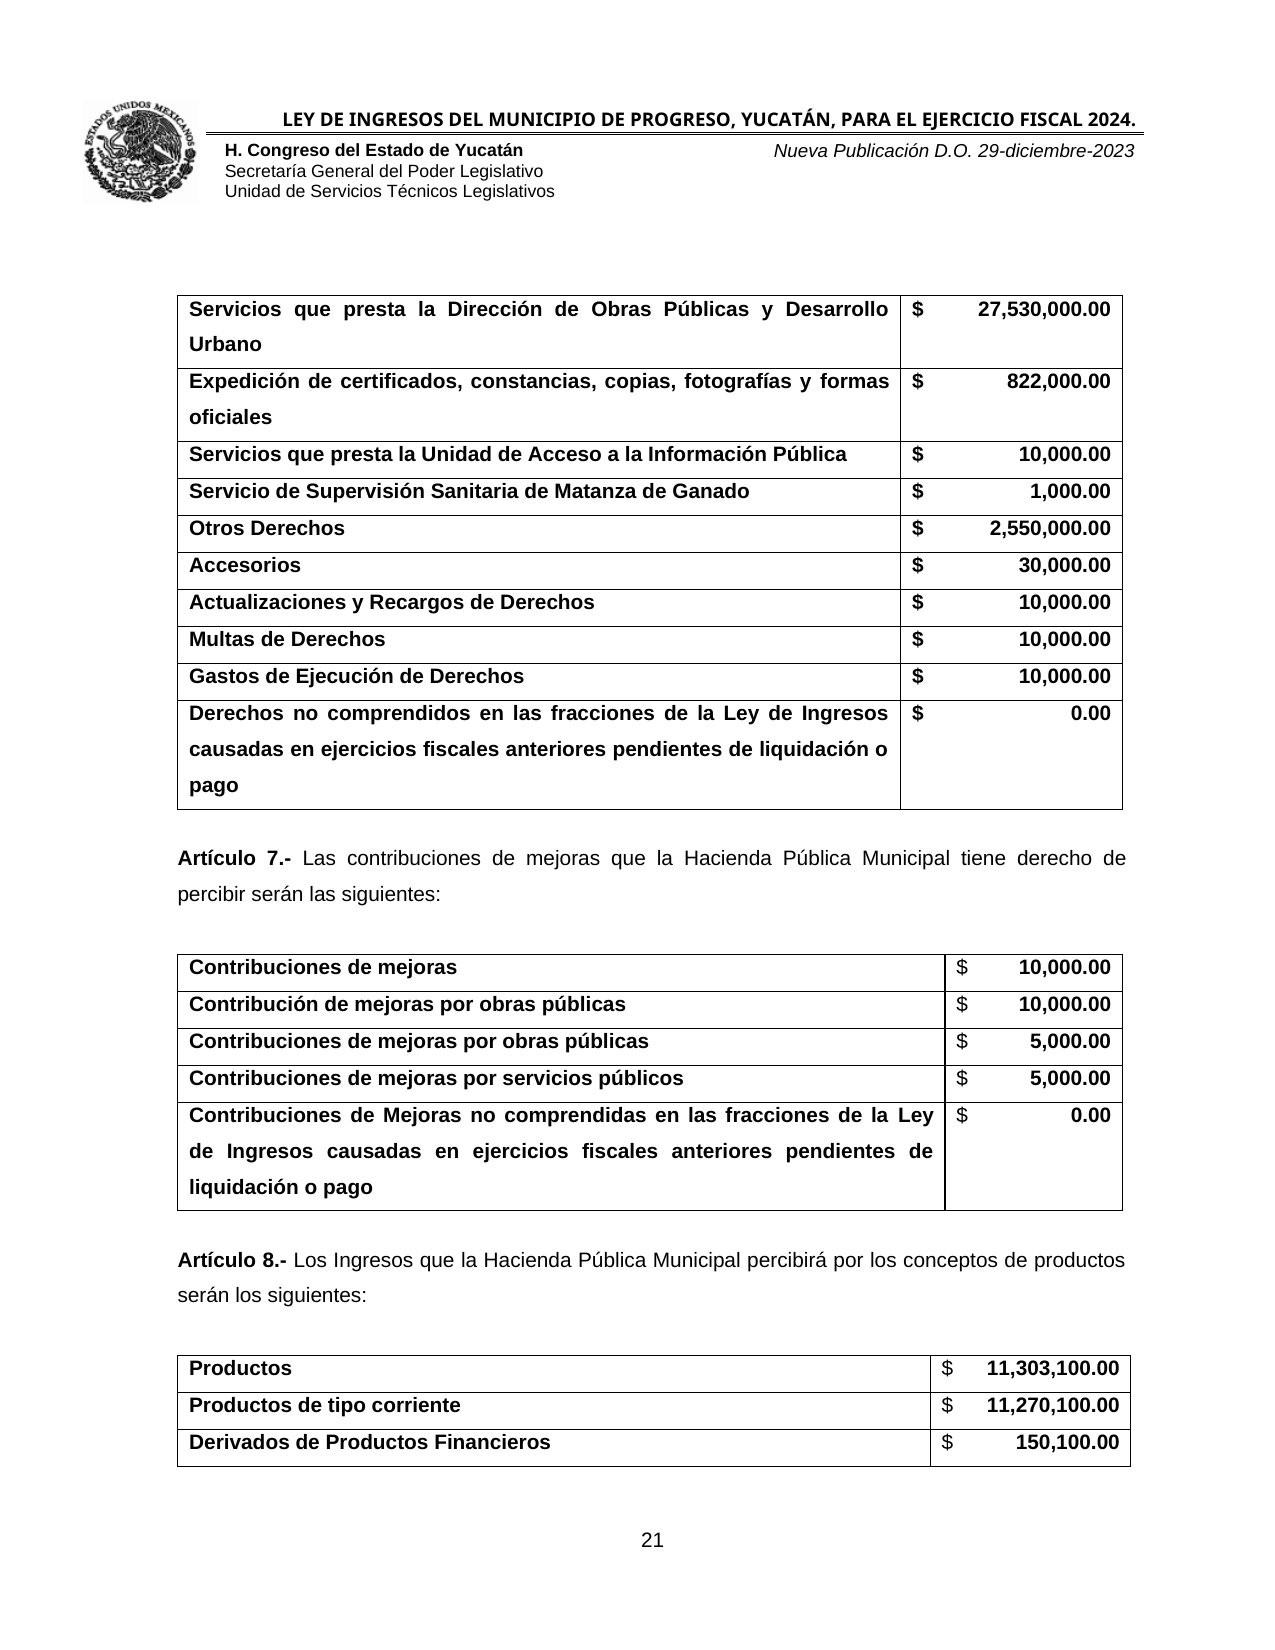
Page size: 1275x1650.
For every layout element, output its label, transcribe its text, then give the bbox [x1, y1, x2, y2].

table_cell Productos de tipo corriente [178, 1393, 930, 1429]
table_header Productos [178, 1356, 930, 1392]
table_cell 822,000.00 [944, 369, 1122, 441]
table_cell 10,000.00 [944, 442, 1122, 478]
table_cell 10,000.00 [944, 664, 1122, 700]
table_cell $ [931, 1393, 974, 1429]
table_header 11,303,100.00 [975, 1356, 1130, 1392]
table_cell 1,000.00 [944, 479, 1122, 515]
table_cell Derechos no comprendidos en las fracciones de la Ley de Ingresos causadas en ejercicios fiscales anteriores pendientes de liquidación o pago [178, 701, 900, 809]
table_cell Gastos de Ejecución de Derechos [178, 664, 900, 700]
table_cell $ [901, 701, 943, 809]
table_cell Expedición de certificados, constancias, copias, fotografías y formas oficiales [178, 369, 900, 441]
table_cell $ [901, 479, 943, 515]
table_cell $ [901, 296, 943, 368]
text Artículo 7.- Las contribuciones de mejoras que la Hacienda Pública Municipal tiene derecho de percibir serán las siguientes: [177, 846, 1127, 906]
table_cell $ [901, 516, 943, 552]
table_cell $ [901, 369, 943, 441]
table_cell Otros Derechos [178, 516, 900, 552]
table_header 10,000.00 [989, 955, 1122, 991]
table_cell $ [901, 442, 943, 478]
table_cell 11,270,100.00 [975, 1393, 1130, 1429]
table_cell 2,550,000.00 [944, 516, 1122, 552]
table_cell $ [901, 553, 943, 589]
table_cell 5,000.00 [989, 1066, 1122, 1102]
table_header $ [931, 1356, 974, 1392]
table_cell $ [931, 1430, 974, 1466]
table_cell $ [901, 664, 943, 700]
table_cell Servicios que presta la Unidad de Acceso a la Información Pública [178, 442, 900, 478]
table_cell $ [946, 1066, 989, 1102]
text Artículo 8.- Los Ingresos que la Hacienda Pública Municipal percibirá por los conceptos de productos serán los siguientes: [177, 1247, 1127, 1307]
table_cell 0.00 [989, 1103, 1122, 1210]
table_cell Multas de Derechos [178, 627, 900, 663]
table_cell Contribución de mejoras por obras públicas [178, 992, 944, 1028]
table_cell 10,000.00 [944, 627, 1122, 663]
table_cell $ [946, 1029, 989, 1064]
table_cell 150,100.00 [975, 1430, 1130, 1466]
table_cell Servicios que presta la Dirección de Obras Públicas y Desarrollo Urbano [178, 296, 900, 368]
table_cell Contribuciones de mejoras por obras públicas [178, 1029, 944, 1064]
table_cell $ [946, 992, 989, 1028]
table_cell Accesorios [178, 553, 900, 589]
table_cell Derivados de Productos Financieros [178, 1430, 930, 1466]
table_cell Contribuciones de mejoras por servicios públicos [178, 1066, 944, 1102]
table_cell 5,000.00 [989, 1029, 1122, 1064]
table_cell $ [901, 590, 943, 626]
table_header Contribuciones de mejoras [178, 955, 944, 991]
table_cell 0.00 [944, 701, 1122, 809]
table_cell $ [946, 1103, 989, 1210]
table_cell 10,000.00 [944, 590, 1122, 626]
table_cell Servicio de Supervisión Sanitaria de Matanza de Ganado [178, 479, 900, 515]
table_cell 27,530,000.00 [944, 296, 1122, 368]
table_cell 10,000.00 [989, 992, 1122, 1028]
table_cell Contribuciones de Mejoras no comprendidas en las fracciones de la Ley de Ingresos causadas en ejercicios fiscales anteriores pendientes de liquidación o pago [178, 1103, 944, 1210]
table_header $ [946, 955, 989, 991]
table_cell $ [901, 627, 943, 663]
table_cell Actualizaciones y Recargos de Derechos [178, 590, 900, 626]
table_cell 30,000.00 [944, 553, 1122, 589]
